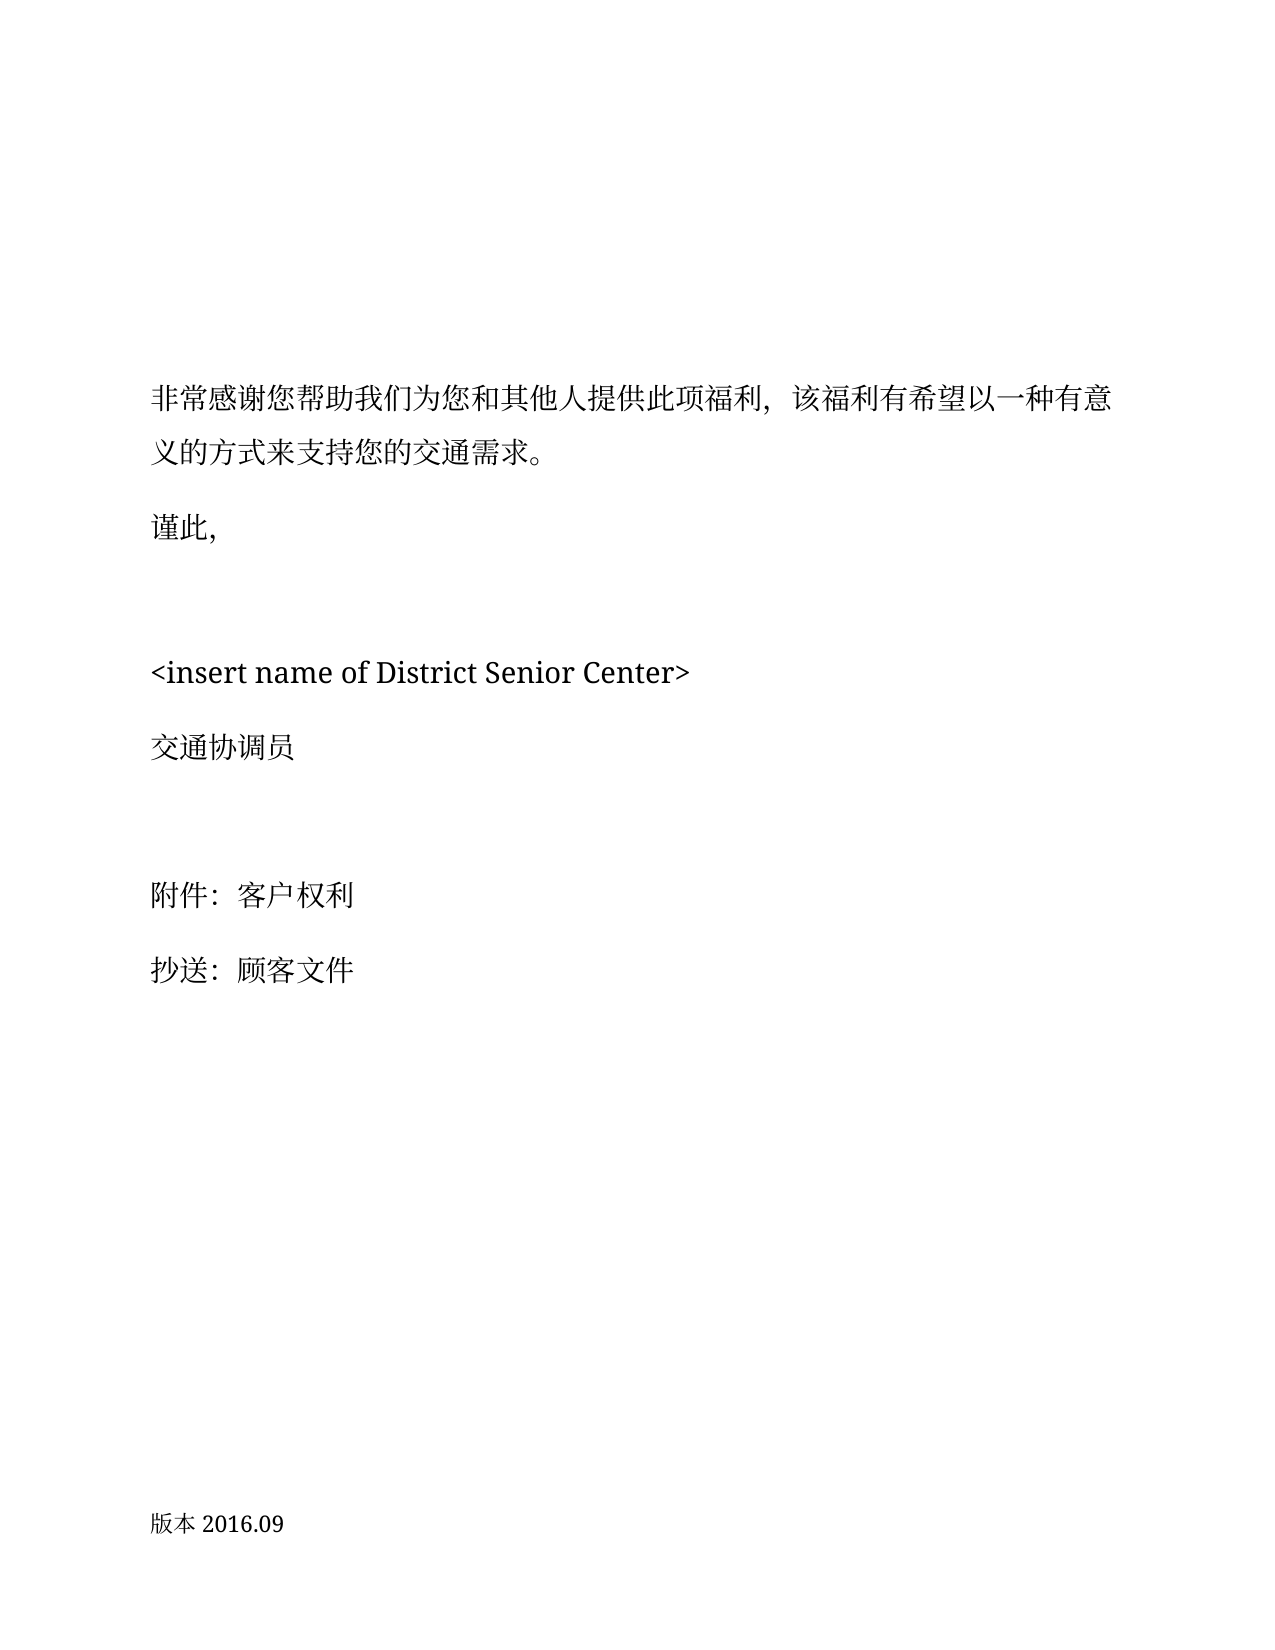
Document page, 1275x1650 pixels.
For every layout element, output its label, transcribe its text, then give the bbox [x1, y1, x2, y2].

text <insert name of District Senior Center> [150, 653, 1125, 692]
text 附件：客户权利 [150, 873, 1125, 915]
text 交通协调员 [150, 725, 1125, 767]
text 抄送：顾客文件 [150, 948, 1125, 990]
text 非常感谢您帮助我们为您和其他人提供此项福利，该福利有希望以一种有意义的方式来支持您的交通需求。 [150, 376, 1125, 472]
text 谨此， [150, 505, 1125, 547]
